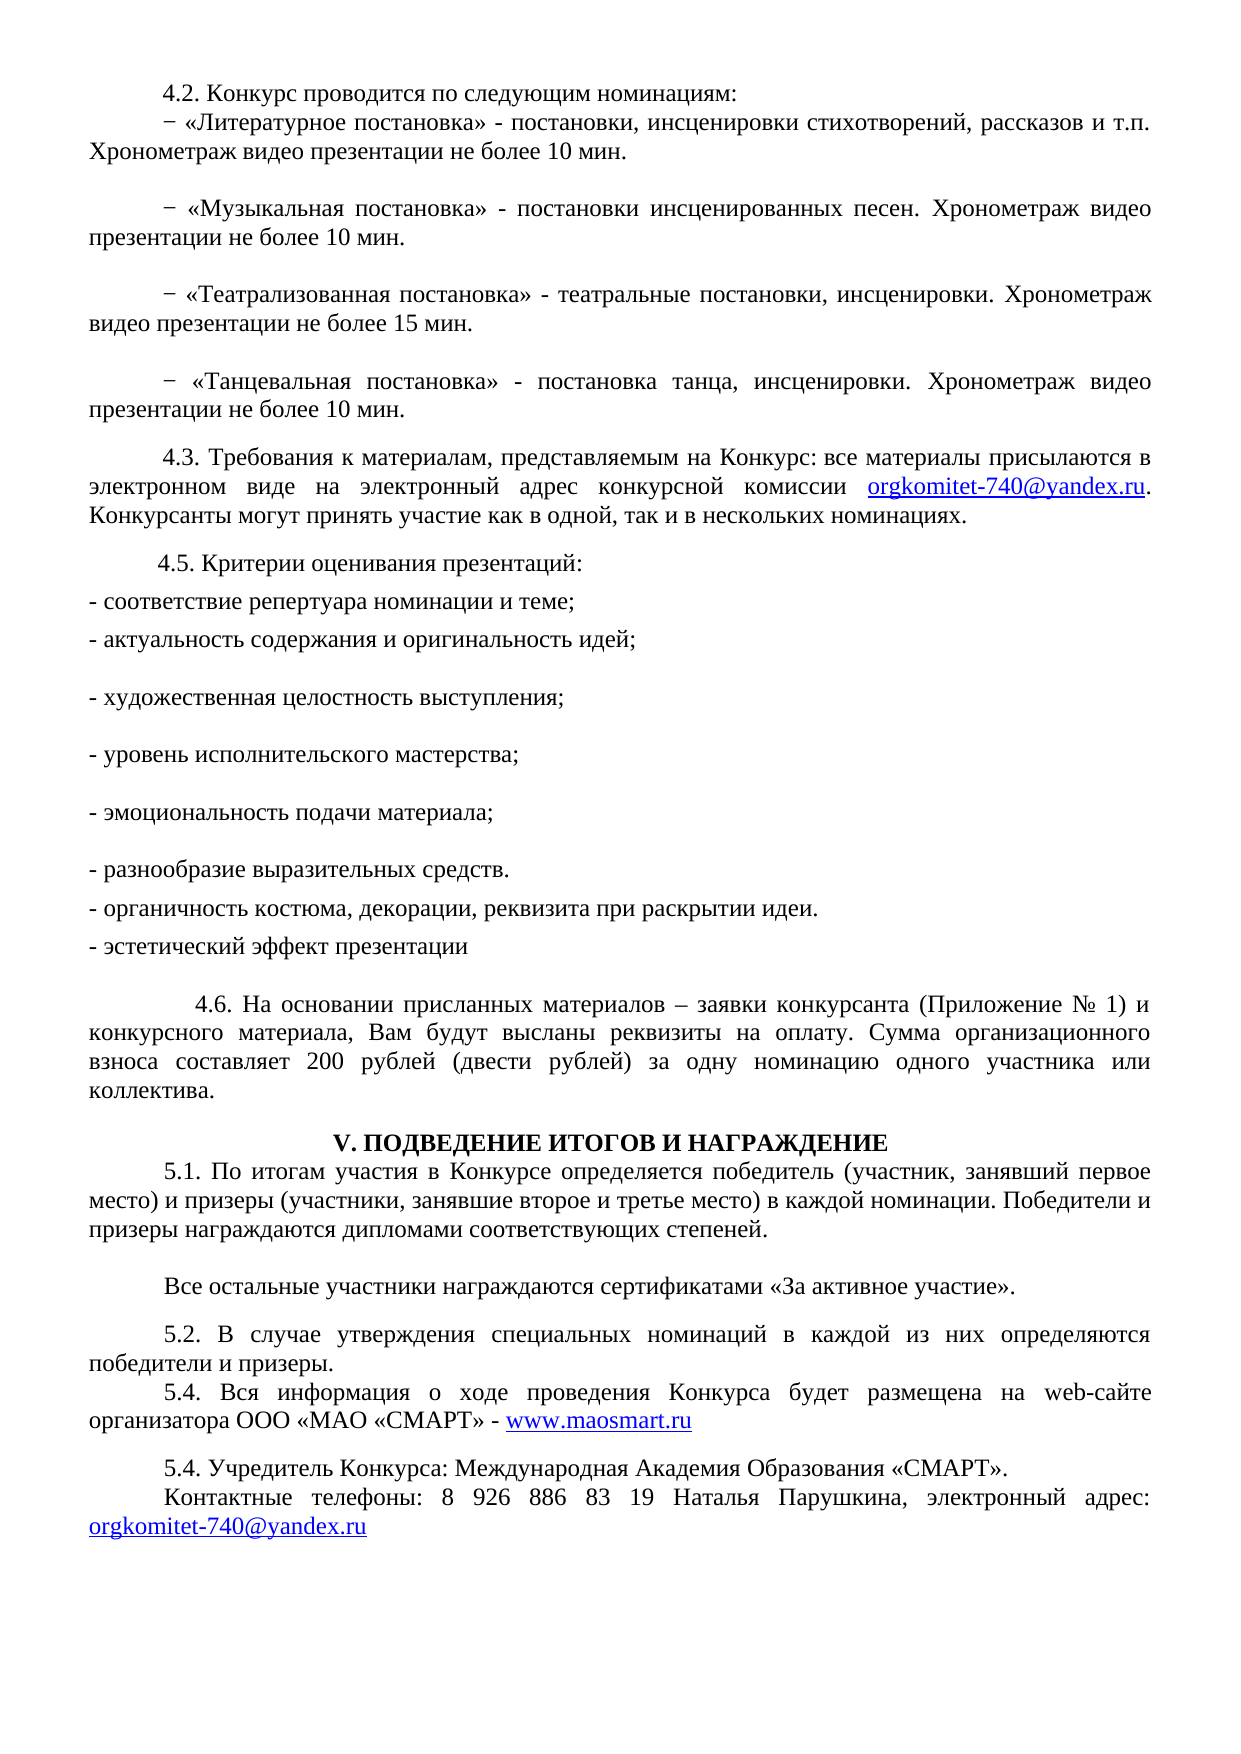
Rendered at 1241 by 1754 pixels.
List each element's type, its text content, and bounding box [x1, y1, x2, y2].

text − «Литературное постановка» - постановки, инсценировки стихотворений, рассказов и т.п. Хронометраж видео презентации не более 10 мин. [89, 107, 1152, 164]
text Контактные телефоны: 8 926 886 83 19 Наталья Парушкина, электронный адрес: orgkomitet-740@yandex.ru [89, 1482, 1152, 1540]
text - актуальность содержания и оригинальность идей; [89, 615, 1152, 682]
text - разнообразие выразительных средств. [89, 854, 1152, 883]
text − «Музыкальная постановка» - постановки инсценированных песен. Хронометраж видео презентации не более 10 мин. [89, 193, 1152, 251]
text 5.2. В случае утверждения специальных номинаций в каждой из них определяются победители и призеры. [89, 1319, 1152, 1377]
text 4.2. Конкурс проводится по следующим номинациям: [89, 78, 1152, 107]
text 5.1. По итогам участия в Конкурсе определяется победитель (участник, занявший первое место) и призеры (участники, занявшие второе и третье место) в каждой номинации. Победители и призеры награждаются дипломами соответствующих степеней. [89, 1156, 1152, 1243]
text - соответствие репертуара номинации и теме; [89, 586, 1152, 615]
text − «Танцевальная постановка» - постановка танца, инсценировки. Хронометраж видео презентации не более 10 мин. [89, 366, 1152, 423]
text − «Театрализованная постановка» - театральные постановки, инсценировки. Хронометраж видео презентации не более 15 мин. [89, 279, 1152, 337]
text 5.4. Учредитель Конкурса: Международная Академия Образования «СМАРТ». [89, 1453, 1152, 1482]
text - уровень исполнительского мастерства; [89, 739, 1152, 797]
text 4.5. Критерии оценивания презентаций: [89, 548, 1152, 577]
text - эстетический эффект презентации [89, 931, 1152, 960]
text 5.4. Вся информация о ходе проведения Конкурса будет размещена на web-сайте организатора ООО «МАО «СМАРТ» - www.maosmart.ru [89, 1377, 1152, 1434]
text - художественная целостность выступления; [89, 682, 1152, 739]
text V. ПОДВЕДЕНИЕ ИТОГОВ И НАГРАЖДЕНИЕ [70, 1128, 1152, 1156]
text - органичность костюма, декорации, реквизита при раскрытии идеи. [89, 893, 1152, 922]
text 4.3. Требования к материалам, представляемым на Конкурс: все материалы присылаются в электронном виде на электронный адрес конкурсной комиссии orgkomitet-740@yandex.ru. Конкурсанты могут принять участие как в одной, так и в нескольких номинациях. [89, 442, 1152, 529]
text 4.6. На основании присланных материалов – заявки конкурсанта (Приложение № 1) и конкурсного материала, Вам будут высланы реквизиты на оплату. Сумма организационного взноса составляет 200 рублей (двести рублей) за одну номинацию одного участника или коллектива. [89, 989, 1152, 1104]
text Все остальные участники награждаются сертификатами «За активное участие». [89, 1271, 1152, 1300]
text - эмоциональность подачи материала; [89, 797, 1152, 854]
